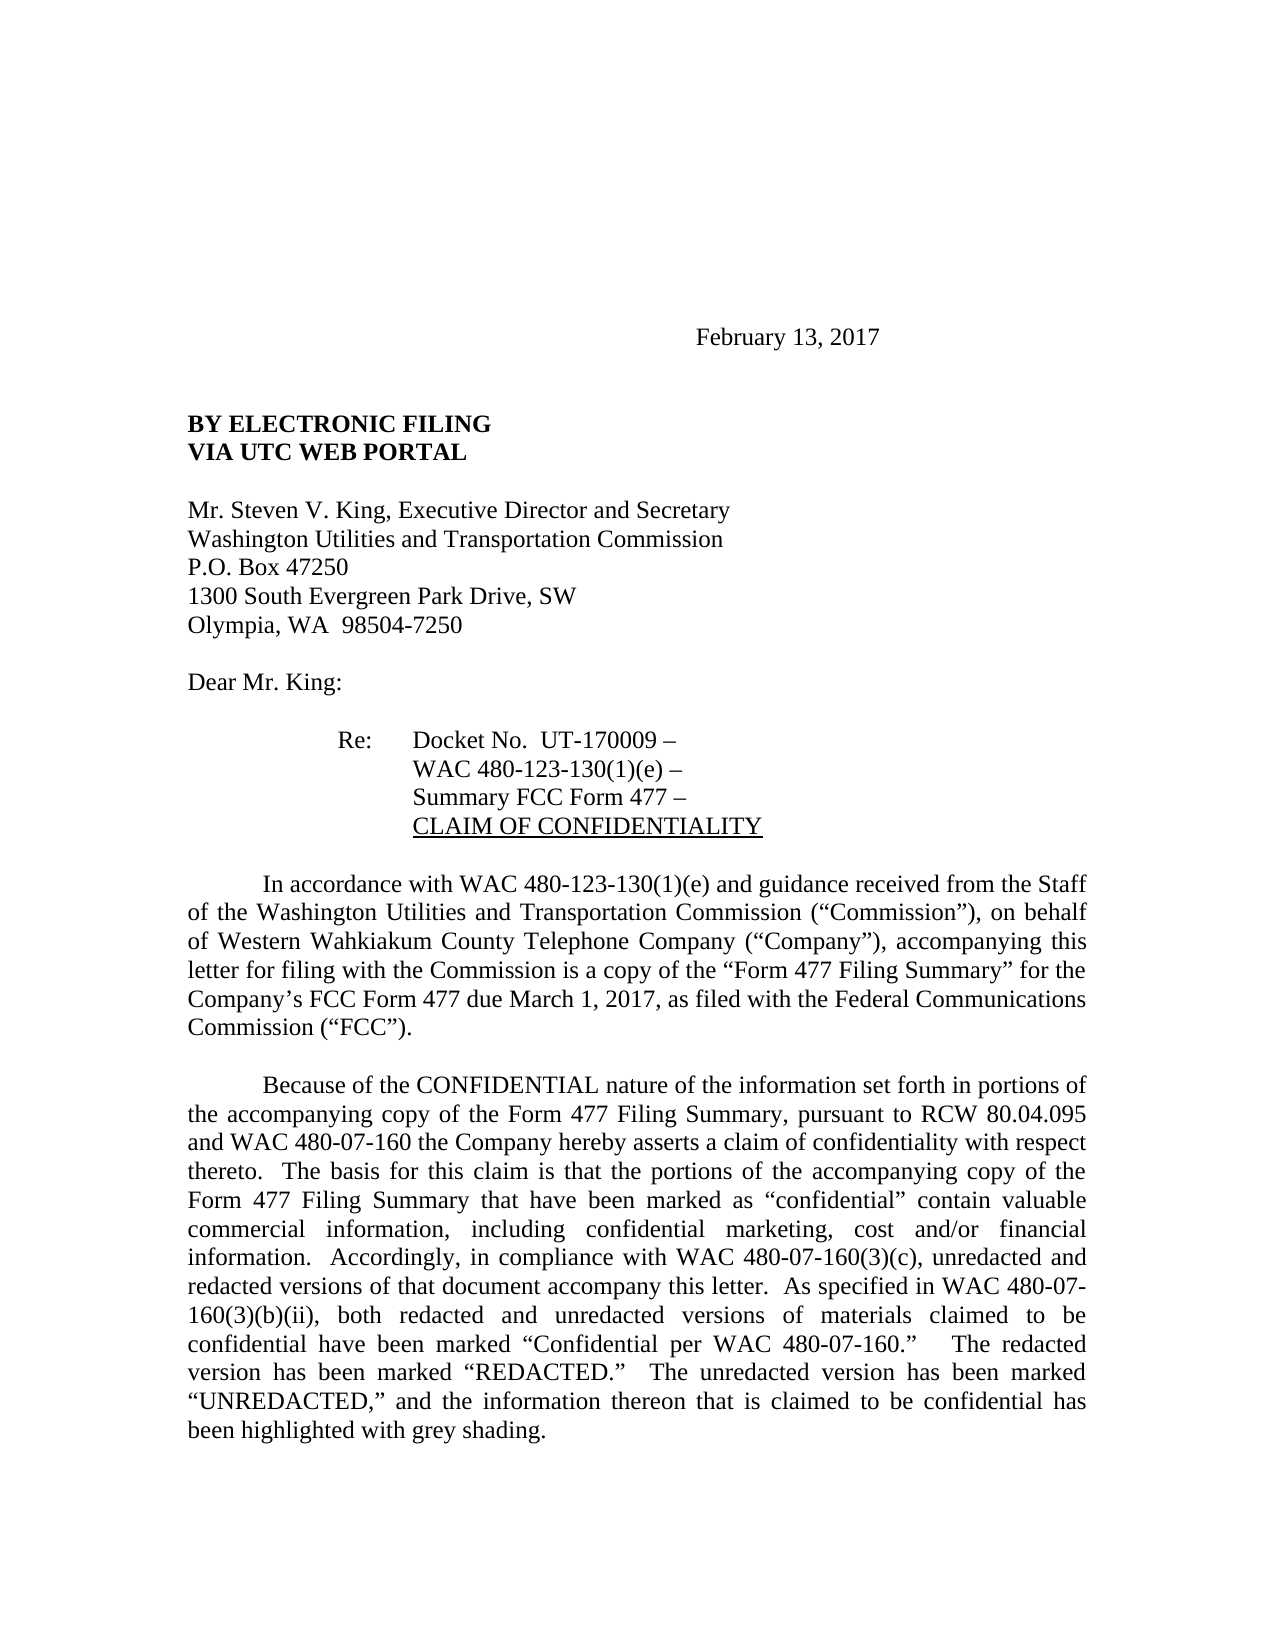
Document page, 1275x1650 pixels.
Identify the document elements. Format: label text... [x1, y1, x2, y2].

text WAC 480-123-130(1)(e) – [187, 754, 1087, 782]
text In accordance with WAC 480-123-130(1)(e) and guidance received from the Staff of the Washington Utilities and Transportation Commission (“Commission”), on behalf of Western Wahkiakum County Telephone Company (“Company”), accompanying this letter for filing with the Commission is a copy of the “Form 477 Filing Summary” for the Company’s FCC Form 477 due March 1, 2017, as filed with the Federal Communications Commission (“FCC”). [187, 869, 1087, 1041]
text 1300 South Evergreen Park Drive, SW [187, 581, 1087, 610]
text Because of the CONFIDENTIAL nature of the information set forth in portions of the accompanying copy of the Form 477 Filing Summary, pursuant to RCW 80.04.095 and WAC 480-07-160 the Company hereby asserts a claim of confidentiality with respect thereto. The basis for this claim is that the portions of the accompanying copy of the Form 477 Filing Summary that have been marked as “confidential” contain valuable commercial information, including confidential marketing, cost and/or financial information. Accordingly, in compliance with WAC 480-07-160(3)(c), unredacted and redacted versions of that document accompany this letter. As specified in WAC 480-07-160(3)(b)(ii), both redacted and unredacted versions of materials claimed to be confidential have been marked “Confidential per WAC 480-07-160.” The redacted version has been marked “REDACTED.” The unredacted version has been marked “UNREDACTED,” and the information thereon that is claimed to be confidential has been highlighted with grey shading. [187, 1070, 1087, 1444]
text BY ELECTRONIC FILING [187, 409, 1087, 437]
text Dear Mr. King: [187, 667, 1087, 696]
text P.O. Box 47250 [187, 552, 1087, 581]
text Summary FCC Form 477 – [337, 782, 1087, 811]
text Washington Utilities and Transportation Commission [187, 524, 1087, 552]
text VIA UTC WEB PORTAL [187, 437, 1087, 466]
text Re: Docket No. UT-170009 – [187, 725, 1087, 754]
text Mr. Steven V. King, Executive Director and Secretary [187, 495, 1087, 524]
text February 13, 2017 [412, 322, 1087, 351]
text Olympia, WA 98504-7250 [187, 610, 1087, 639]
text CLAIM OF CONFIDENTIALITY [337, 811, 1087, 840]
